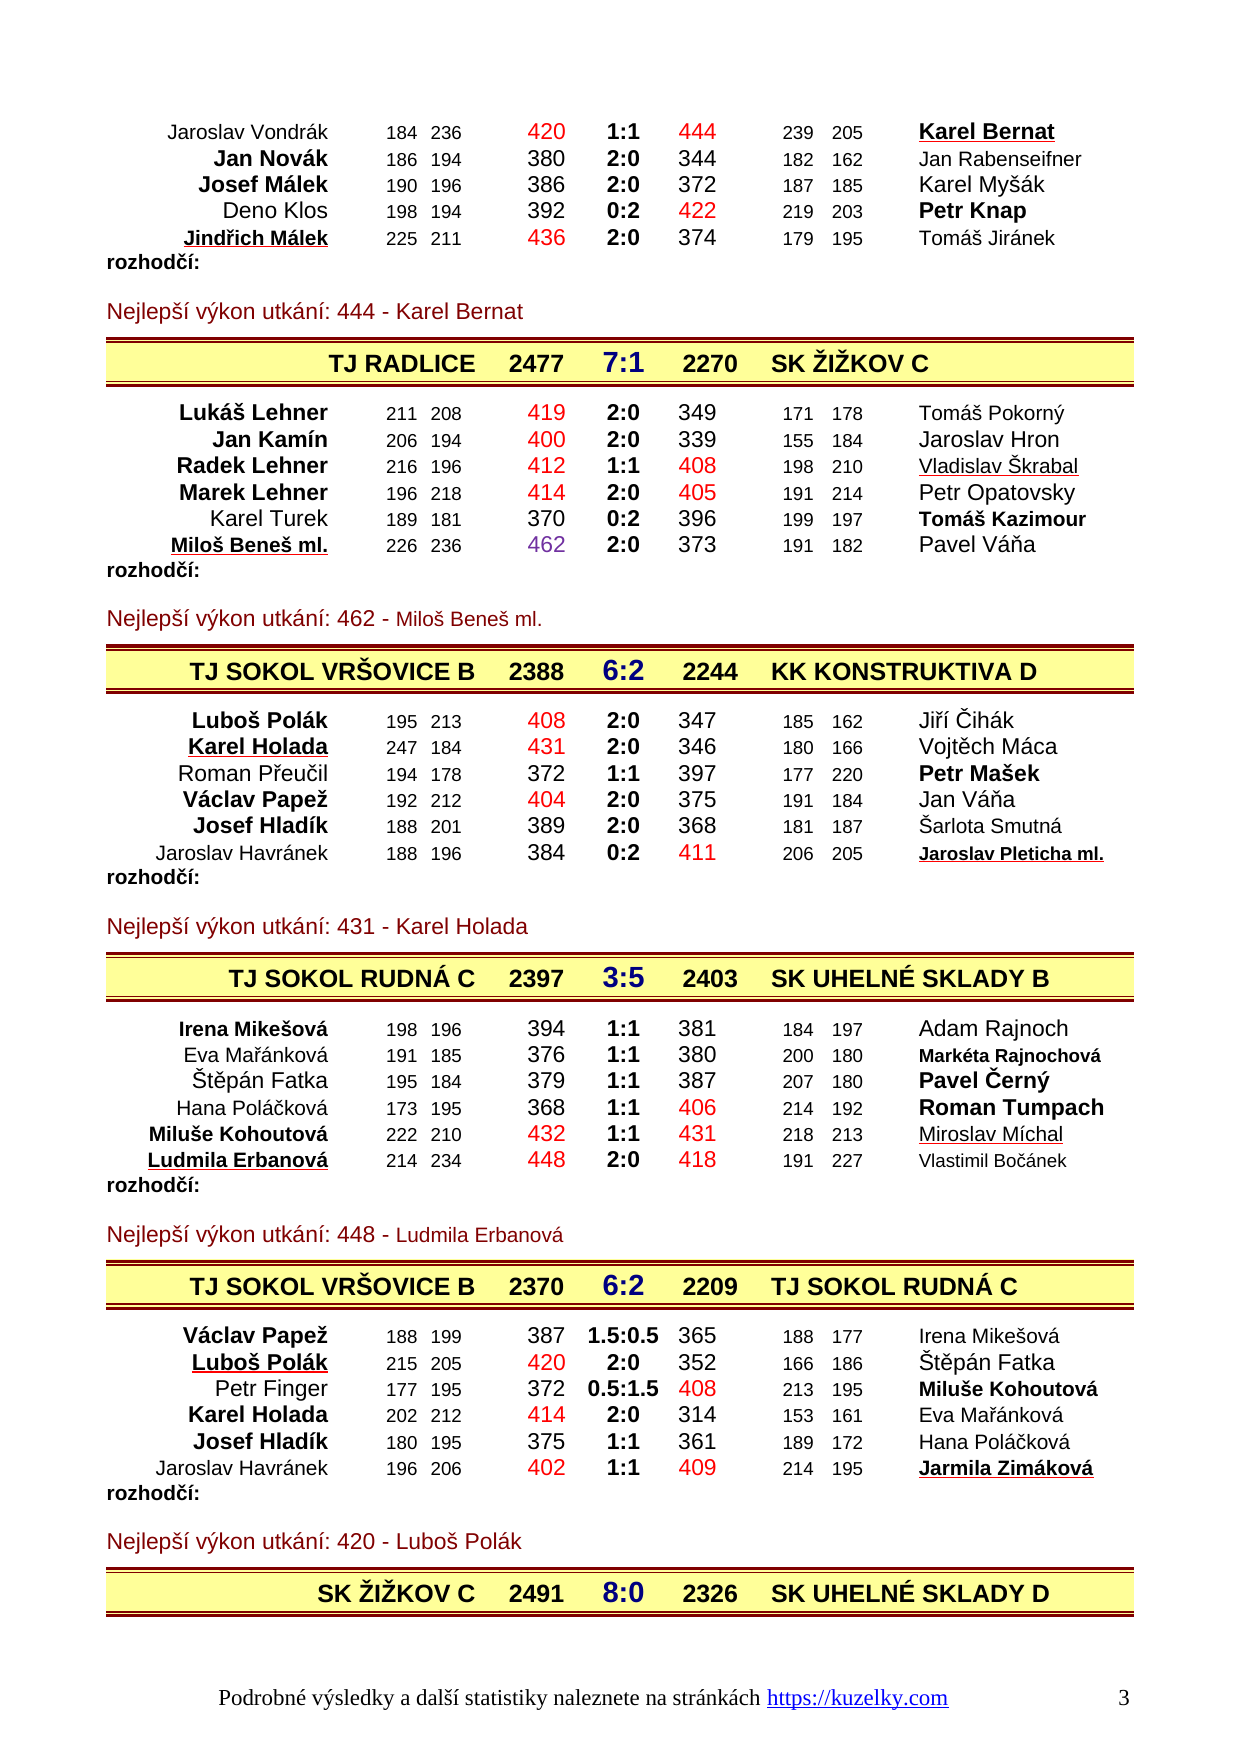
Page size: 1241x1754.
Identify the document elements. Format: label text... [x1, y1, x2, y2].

text Eva Mařánková 191 185 376 1:1 380 200 180 Markéta Rajnochová [106, 1041, 1134, 1067]
text Roman Přeučil 194 178 372 1:1 397 177 220 Petr Mašek [106, 760, 1134, 786]
text TJ Radlice 2477 7:1 2270 SK Žižkov C [106, 343, 1134, 381]
text Václav Papež 188 199 387 1.5:0.5 365 188 177 Irena Mikešová [106, 1322, 1134, 1348]
text TJ Sokol Vršovice B 2370 6:2 2209 TJ Sokol Rudná C [106, 1266, 1134, 1303]
text Hana Poláčková 173 195 368 1:1 406 214 192 Roman Tumpach [106, 1094, 1134, 1120]
text Štěpán Fatka 195 184 379 1:1 387 207 180 Pavel Černý [106, 1067, 1134, 1094]
text Nejlepší výkon utkání: 431 - Karel Holada [106, 913, 1134, 939]
text Josef Málek 190 196 386 2:0 372 187 185 Karel Myšák [106, 171, 1134, 197]
text Jaroslav Vondrák 184 236 420 1:1 444 239 205 Karel Bernat [106, 118, 1134, 144]
text TJ Sokol Rudná C 2397 3:5 2403 SK Uhelné sklady B [106, 958, 1134, 996]
text Nejlepší výkon utkání: 420 - Luboš Polák [106, 1528, 1134, 1554]
text rozhodčí: [106, 250, 1134, 274]
text Miloš Beneš ml. 226 236 462 2:0 373 191 182 Pavel Váňa [106, 531, 1134, 557]
text Deno Klos 198 194 392 0:2 422 219 203 Petr Knap [106, 197, 1134, 223]
text Nejlepší výkon utkání: 448 - Ludmila Erbanová [106, 1221, 1134, 1247]
text Nejlepší výkon utkání: 462 - Miloš Beneš ml. [106, 605, 1134, 632]
text Karel Holada 202 212 414 2:0 314 153 161 Eva Mařánková [106, 1401, 1134, 1428]
text Lukáš Lehner 211 208 419 2:0 349 171 178 Tomáš Pokorný [106, 399, 1134, 426]
text Radek Lehner 216 196 412 1:1 408 198 210 Vladislav Škrabal [106, 452, 1134, 478]
text Josef Hladík 188 201 389 2:0 368 181 187 Šarlota Smutná [106, 812, 1134, 839]
text Jan Kamín 206 194 400 2:0 339 155 184 Jaroslav Hron [106, 426, 1134, 452]
text Karel Turek 189 181 370 0:2 396 199 197 Tomáš Kazimour [106, 505, 1134, 531]
text Marek Lehner 196 218 414 2:0 405 191 214 Petr Opatovsky [106, 478, 1134, 505]
text Jaroslav Havránek 196 206 402 1:1 409 214 195 Jarmila Zimáková [106, 1454, 1134, 1480]
text Jan Novák 186 194 380 2:0 344 182 162 Jan Rabenseifner [106, 144, 1134, 171]
text Petr Finger 177 195 372 0.5:1.5 408 213 195 Miluše Kohoutová [106, 1375, 1134, 1401]
text Jindřich Málek 225 211 436 2:0 374 179 195 Tomáš Jiránek [106, 223, 1134, 250]
text TJ Sokol Vršovice B 2388 6:2 2244 KK Konstruktiva D [106, 651, 1134, 688]
text SK Žižkov C 2491 8:0 2326 SK Uhelné sklady D [106, 1573, 1134, 1611]
text Nejlepší výkon utkání: 444 - Karel Bernat [106, 298, 1134, 324]
text Karel Holada 247 184 431 2:0 346 180 166 Vojtěch Máca [106, 733, 1134, 760]
text Jaroslav Havránek 188 196 384 0:2 411 206 205 Jaroslav Pleticha ml. [106, 839, 1134, 865]
text rozhodčí: [106, 557, 1134, 581]
text Josef Hladík 180 195 375 1:1 361 189 172 Hana Poláčková [106, 1428, 1134, 1454]
text Ludmila Erbanová 214 234 448 2:0 418 191 227 Vlastimil Bočánek [106, 1146, 1134, 1173]
text Miluše Kohoutová 222 210 432 1:1 431 218 213 Miroslav Míchal [106, 1120, 1134, 1146]
text rozhodčí: [106, 1173, 1134, 1197]
text rozhodčí: [106, 865, 1134, 889]
text Luboš Polák 195 213 408 2:0 347 185 162 Jiří Čihák [106, 707, 1134, 733]
text rozhodčí: [106, 1480, 1134, 1504]
text Václav Papež 192 212 404 2:0 375 191 184 Jan Váňa [106, 786, 1134, 812]
text Irena Mikešová 198 196 394 1:1 381 184 197 Adam Rajnoch [106, 1014, 1134, 1041]
text Luboš Polák 215 205 420 2:0 352 166 186 Štěpán Fatka [106, 1348, 1134, 1375]
